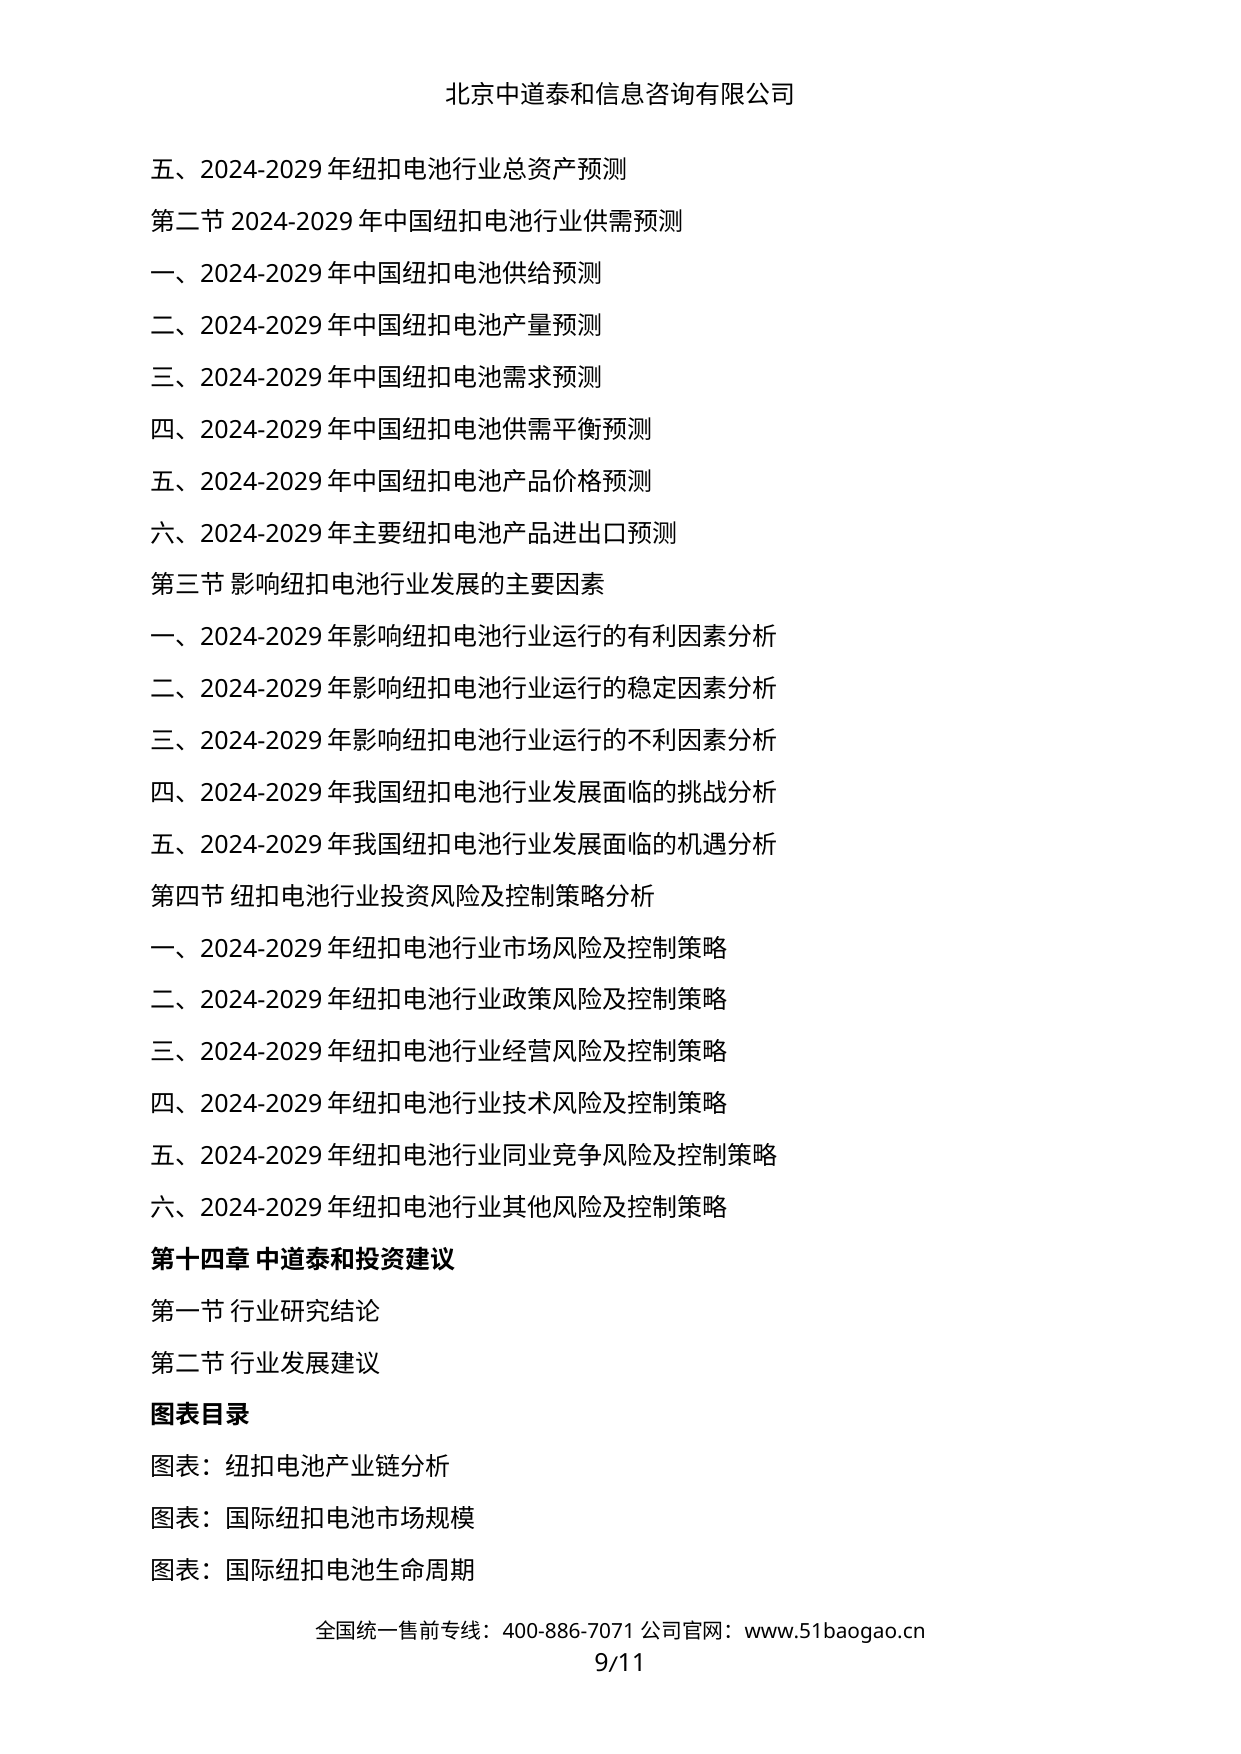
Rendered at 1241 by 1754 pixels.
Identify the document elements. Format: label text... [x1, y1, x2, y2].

text 图表目录 [150, 1395, 1090, 1431]
text 第四节 纽扣电池行业投资风险及控制策略分析 [150, 876, 1090, 912]
text 五、2024-2029年中国纽扣电池产品价格预测 [150, 461, 1090, 497]
text 六、2024-2029年纽扣电池行业其他风险及控制策略 [150, 1187, 1090, 1224]
text 五、2024-2029年我国纽扣电池行业发展面临的机遇分析 [150, 824, 1090, 861]
text 图表：国际纽扣电池生命周期 [150, 1551, 1090, 1587]
text 一、2024-2029年影响纽扣电池行业运行的有利因素分析 [150, 617, 1090, 653]
text 第三节 影响纽扣电池行业发展的主要因素 [150, 565, 1090, 601]
text 第二节 2024-2029年中国纽扣电池行业供需预测 [150, 202, 1090, 238]
text 四、2024-2029年我国纽扣电池行业发展面临的挑战分析 [150, 772, 1090, 809]
text 二、2024-2029年纽扣电池行业政策风险及控制策略 [150, 980, 1090, 1016]
text 一、2024-2029年纽扣电池行业市场风险及控制策略 [150, 928, 1090, 964]
text 二、2024-2029年中国纽扣电池产量预测 [150, 306, 1090, 342]
text 三、2024-2029年影响纽扣电池行业运行的不利因素分析 [150, 721, 1090, 757]
text 一、2024-2029年中国纽扣电池供给预测 [150, 254, 1090, 290]
text 二、2024-2029年影响纽扣电池行业运行的稳定因素分析 [150, 669, 1090, 705]
text 三、2024-2029年纽扣电池行业经营风险及控制策略 [150, 1032, 1090, 1068]
text 图表：纽扣电池产业链分析 [150, 1447, 1090, 1483]
text 四、2024-2029年纽扣电池行业技术风险及控制策略 [150, 1084, 1090, 1120]
text 三、2024-2029年中国纽扣电池需求预测 [150, 357, 1090, 394]
text 第一节 行业研究结论 [150, 1291, 1090, 1327]
text 第二节 行业发展建议 [150, 1343, 1090, 1379]
text 五、2024-2029年纽扣电池行业同业竞争风险及控制策略 [150, 1136, 1090, 1172]
text 四、2024-2029年中国纽扣电池供需平衡预测 [150, 409, 1090, 446]
text 图表：国际纽扣电池市场规模 [150, 1499, 1090, 1535]
text 五、2024-2029年纽扣电池行业总资产预测 [150, 150, 1090, 186]
text 第十四章 中道泰和投资建议 [150, 1239, 1090, 1276]
text 六、2024-2029年主要纽扣电池产品进出口预测 [150, 513, 1090, 549]
